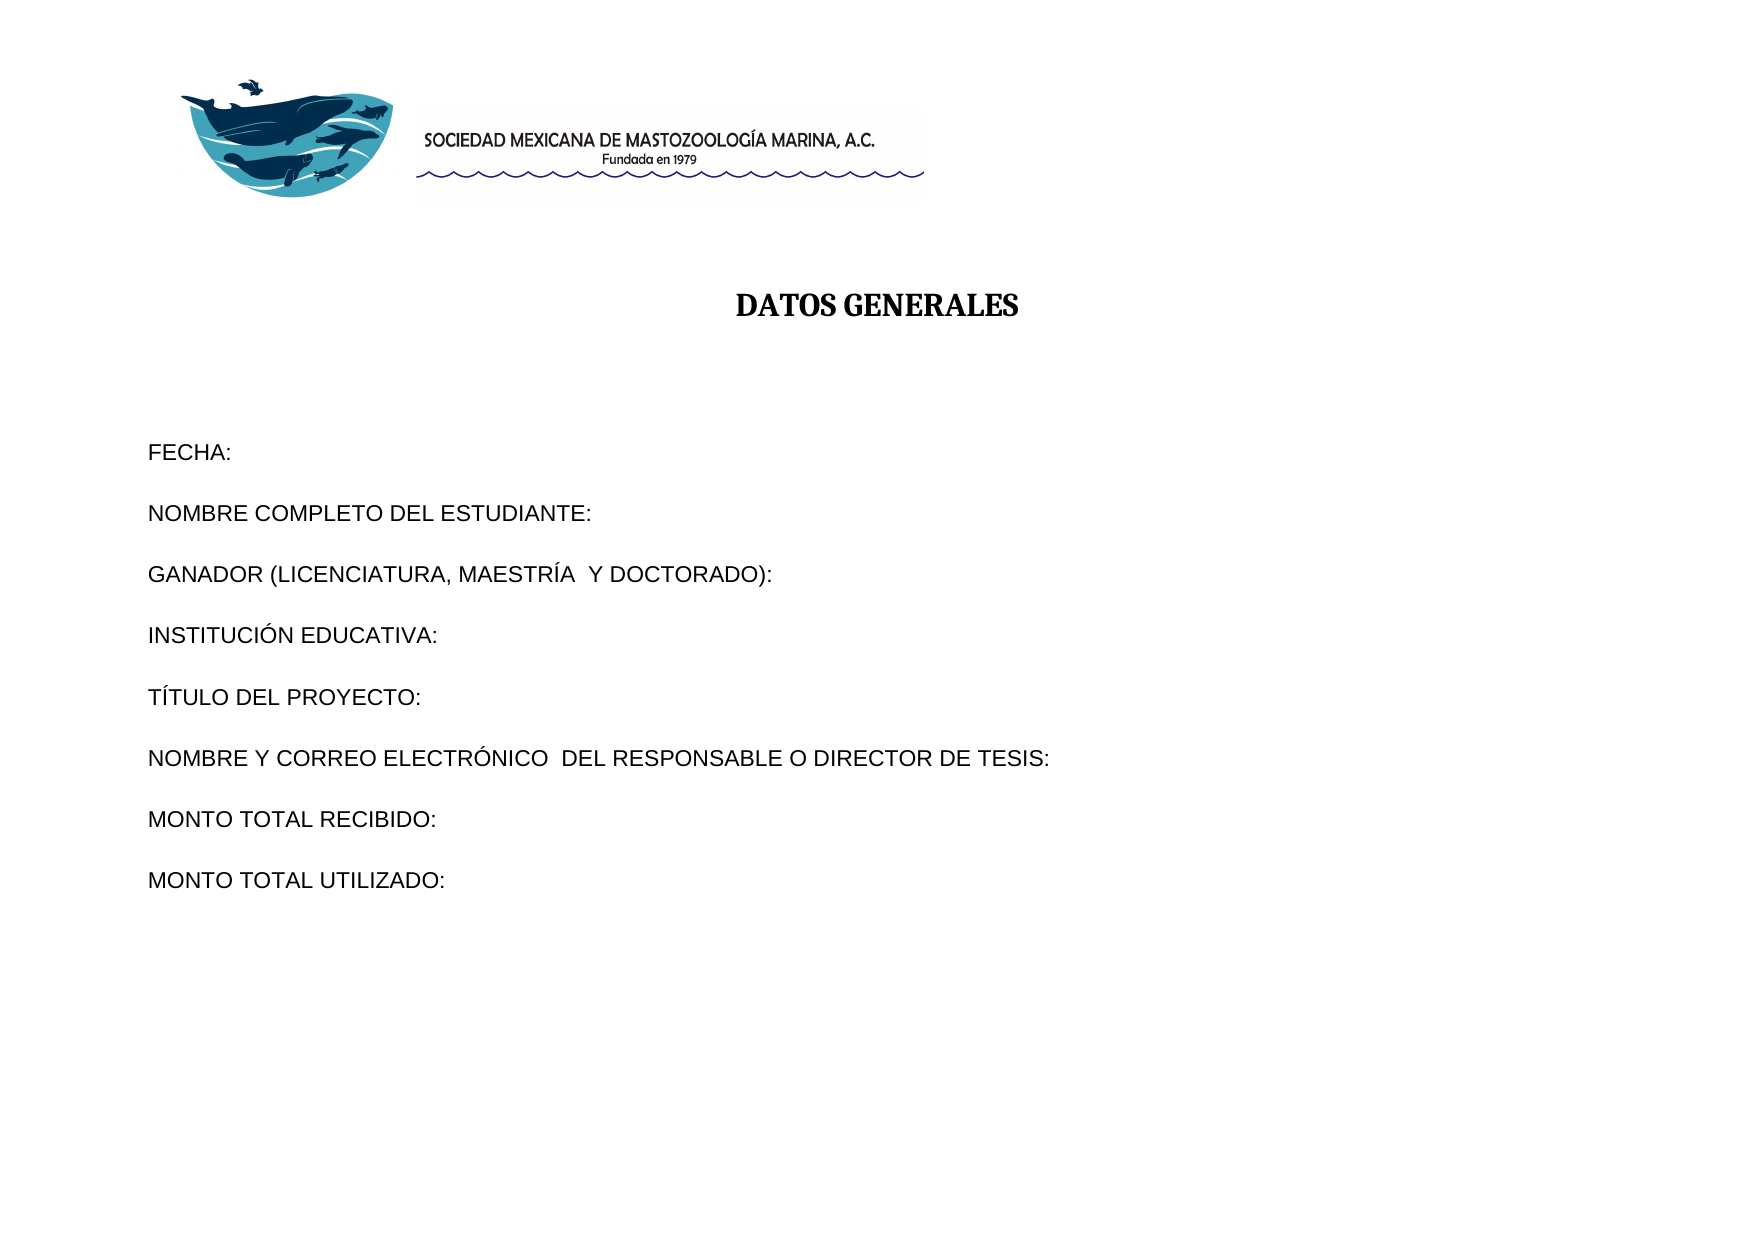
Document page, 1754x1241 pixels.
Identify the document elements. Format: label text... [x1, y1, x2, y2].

subtitle DATOS GENERALES [148, 286, 1606, 325]
picture [166, 73, 925, 204]
text INSTITUCIÓN EDUCATIVA: [148, 622, 1606, 649]
text MONTO TOTAL RECIBIDO: [148, 806, 1606, 832]
text NOMBRE Y CORREO ELECTRÓNICO DEL RESPONSABLE O DIRECTOR DE TESIS: [148, 744, 1606, 771]
text TÍTULO DEL PROYECTO: [148, 683, 1606, 710]
text FECHA: [148, 439, 1606, 466]
text NOMBRE COMPLETO DEL ESTUDIANTE: [148, 500, 1606, 527]
text GANADOR (LICENCIATURA, MAESTRÍA Y DOCTORADO): [148, 561, 1606, 588]
text MONTO TOTAL UTILIZADO: [148, 867, 1606, 893]
